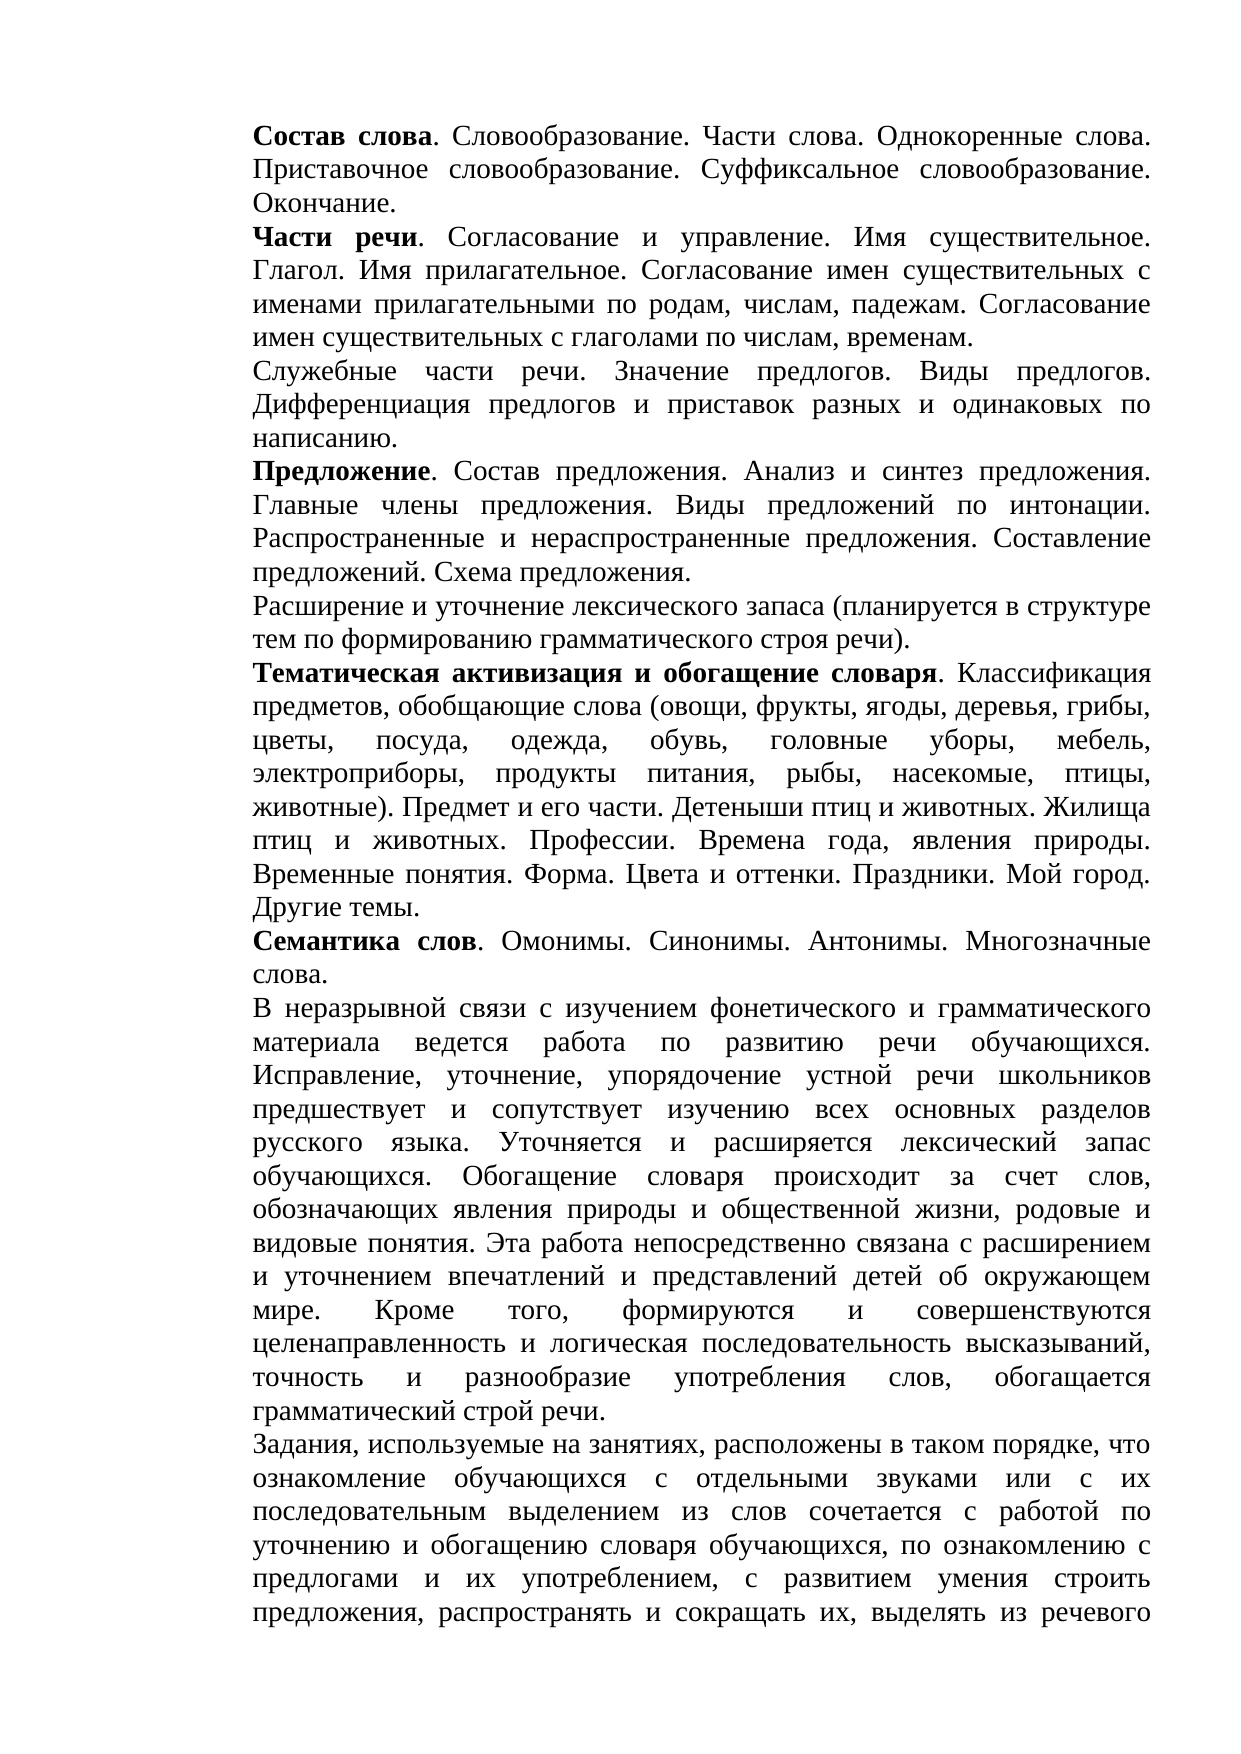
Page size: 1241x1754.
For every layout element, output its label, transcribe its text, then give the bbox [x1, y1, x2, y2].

list Семантика слов. Омонимы. Синонимы. Антонимы. Многозначные слова. [252, 923, 1152, 990]
list Состав слова. Словообразование. Части слова. Однокоренные слова. Приставочное словообразование. Суффиксальное словообразование. Окончание. [252, 118, 1152, 219]
list Тематическая активизация и обогащение словаря. Классификация предметов, обобщающие слова (овощи, фрукты, ягоды, деревья, грибы, цветы, посуда, одежда, обувь, головные уборы, мебель, электроприборы, продукты питания, рыбы, насекомые, птицы, животные). Предмет и его части. Детеныши птиц и животных. Жилища птиц и животных. Профессии. Времена года, явления природы. Временные понятия. Форма. Цвета и оттенки. Праздники. Мой город. Другие темы. [252, 655, 1152, 923]
list В неразрывной связи с изучением фонетического и грамматического материала ведется работа по развитию речи обучающихся. Исправление, уточнение, упорядочение устной речи школьников предшествует и сопутствует изучению всех основных разделов русского языка. Уточняется и расширяется лексический запас обучающихся. Обогащение словаря происходит за счет слов, обозначающих явления природы и общественной жизни, родовые и видовые понятия. Эта работа непосредственно связана с расширением и уточнением впечатлений и представлений детей об окружающем мире. Кроме того, формируются и совершенствуются целенаправленность и логическая последовательность высказываний, точность и разнообразие употребления слов, обогащается грамматический строй речи. [252, 990, 1152, 1426]
list Расширение и уточнение лексического запаса (планируется в структуре тем по формированию грамматического строя речи). [252, 588, 1152, 655]
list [252, 1426, 1152, 1627]
list Части речи. Согласование и управление. Имя существительное. Глагол. Имя прилагательное. Согласование имен существительных с именами прилагательными по родам, числам, падежам. Согласование имен существительных с глаголами по числам, временам. [252, 219, 1152, 353]
list Предложение. Состав предложения. Анализ и синтез предложения. Главные члены предложения. Виды предложений по интонации. Распространенные и нераспространенные предложения. Составление предложений. Схема предложения. [252, 453, 1152, 588]
list Служебные части речи. Значение предлогов. Виды предлогов. Дифференциация предлогов и приставок разных и одинаковых по написанию. [252, 353, 1152, 453]
